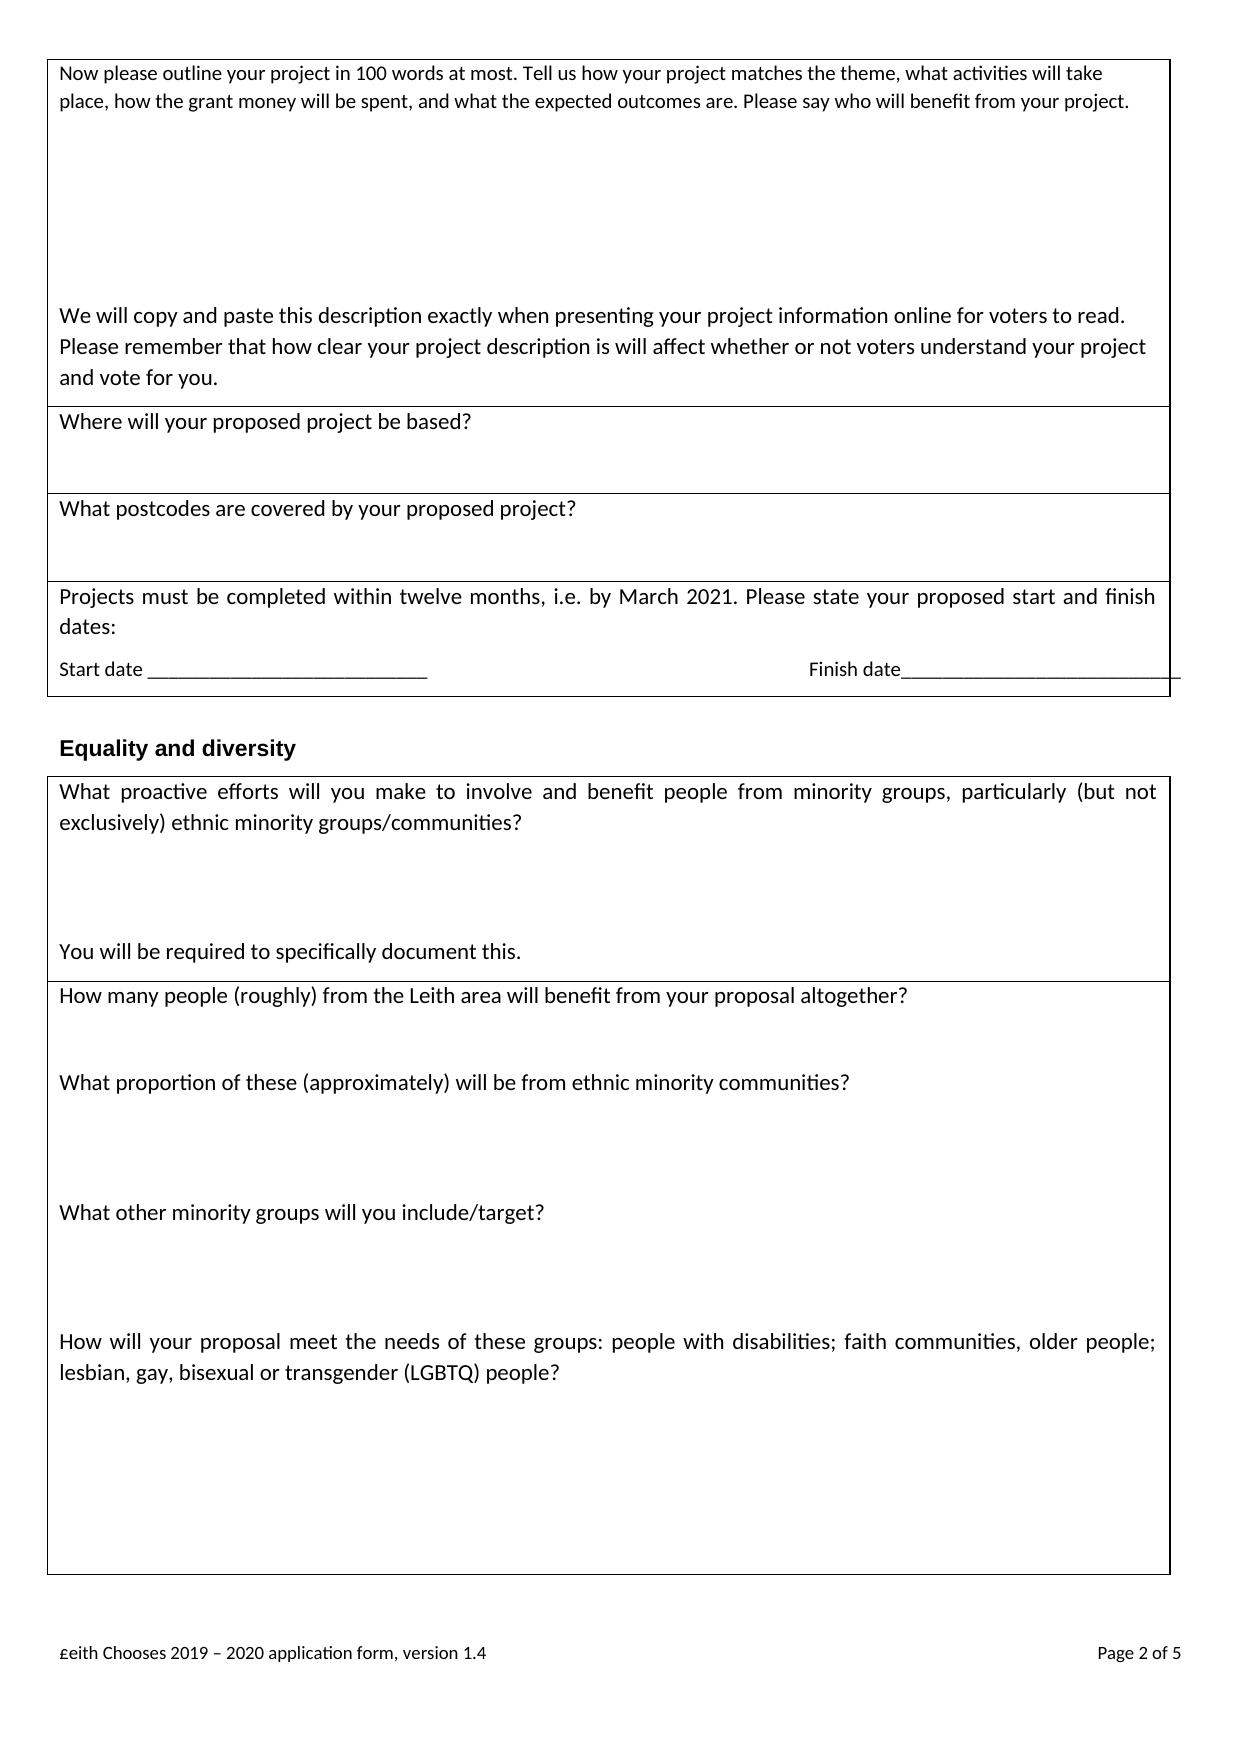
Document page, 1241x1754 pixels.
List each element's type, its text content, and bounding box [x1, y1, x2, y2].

table_header Now please outline your project in 100 words at most. Tell us how your project matches the theme, what activities will take place, how the grant money will be spent, and what the expected outcomes are. Please say who will benefit from your project. We will copy and paste this description exactly when presenting your project information online for voters to read. Please remember that how clear your project description is will affect whether or not voters understand your project and vote for you. [48, 60, 1169, 406]
table_cell Projects must be completed within twelve months, i.e. by March 2021. Please state your proposed start and finish dates: Start date ___________________________ Finish date___________________________ [48, 582, 1169, 696]
table_cell Where will your proposed project be based? [48, 407, 1169, 493]
subtitle Equality and diversity [59, 734, 1181, 761]
table_header What proactive efforts will you make to involve and benefit people from minority groups, particularly (but not exclusively) ethnic minority groups/communities? You will be required to specifically document this. [48, 777, 1169, 981]
table_cell How many people (roughly) from the Leith area will benefit from your proposal altogether? What proportion of these (approximately) will be from ethnic minority communities? What other minority groups will you include/target? How will your proposal meet the needs of these groups: people with disabilities; faith communities, older people; lesbian, gay, bisexual or transgender (LGBTQ) people? [48, 982, 1169, 1574]
table_cell What postcodes are covered by your proposed project? [48, 494, 1169, 581]
